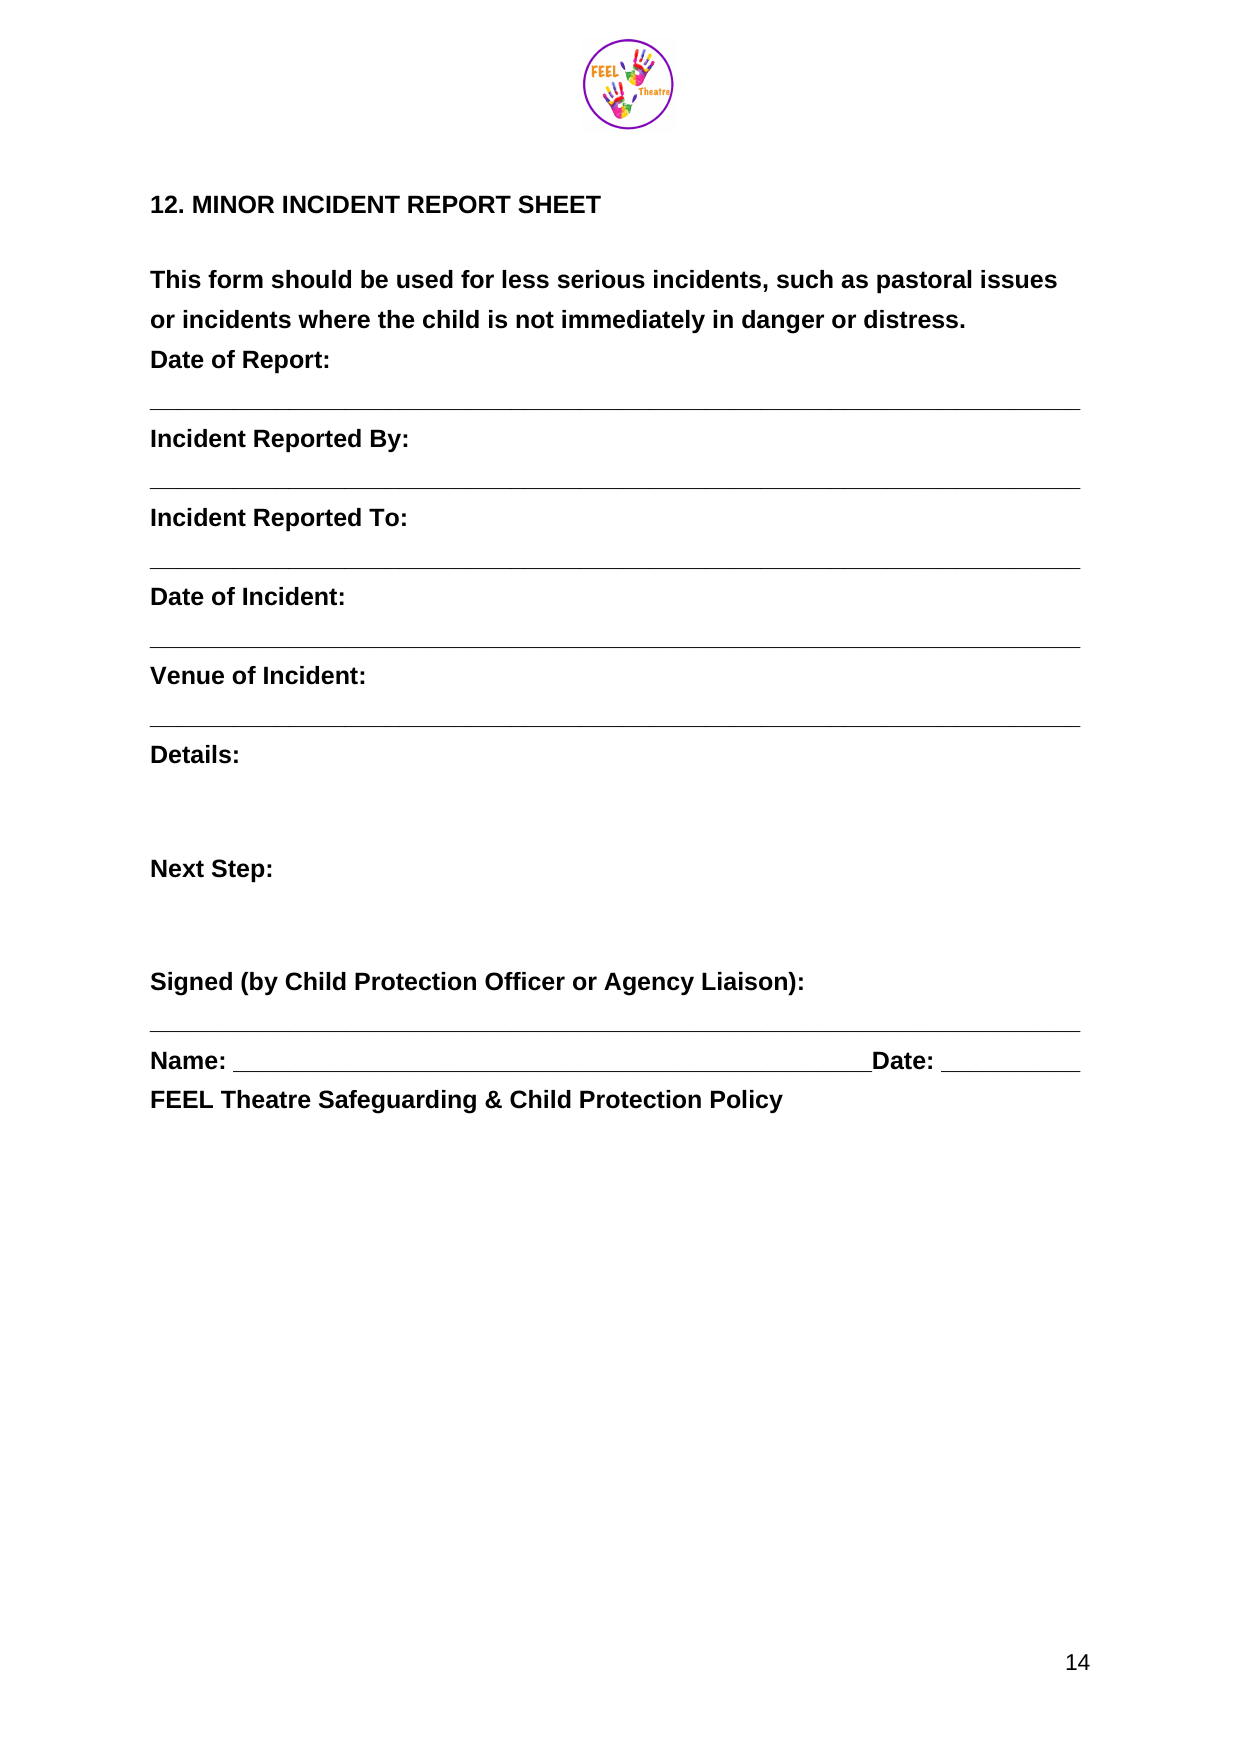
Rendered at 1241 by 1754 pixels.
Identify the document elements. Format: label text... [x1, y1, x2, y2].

text ___________________________________________________________________ [150, 1006, 1090, 1035]
picture [581, 37, 675, 132]
text Name: ______________________________________________Date: __________ [150, 1046, 1090, 1075]
text Date of Report: ___________________________________________________________________ [150, 345, 1090, 413]
text Venue of Incident: ___________________________________________________________________ [150, 661, 1090, 730]
text FEEL Theatre Safeguarding & Child Protection Policy [150, 1086, 1090, 1114]
text Incident Reported By: ___________________________________________________________________ [150, 424, 1090, 492]
text Incident Reported To: ___________________________________________________________________ [150, 503, 1090, 571]
text Details: [150, 741, 1090, 769]
text Next Step: [150, 854, 1090, 882]
text Date of Incident: ___________________________________________________________________ [150, 582, 1090, 651]
text 12. MINOR INCIDENT REPORT SHEET [150, 189, 1090, 218]
text Signed (by Child Protection Officer or Agency Liaison): [150, 967, 1090, 996]
text This form should be used for less serious incidents, such as pastoral issues or incidents where the child is not immediately in danger or distress. [150, 266, 1090, 334]
